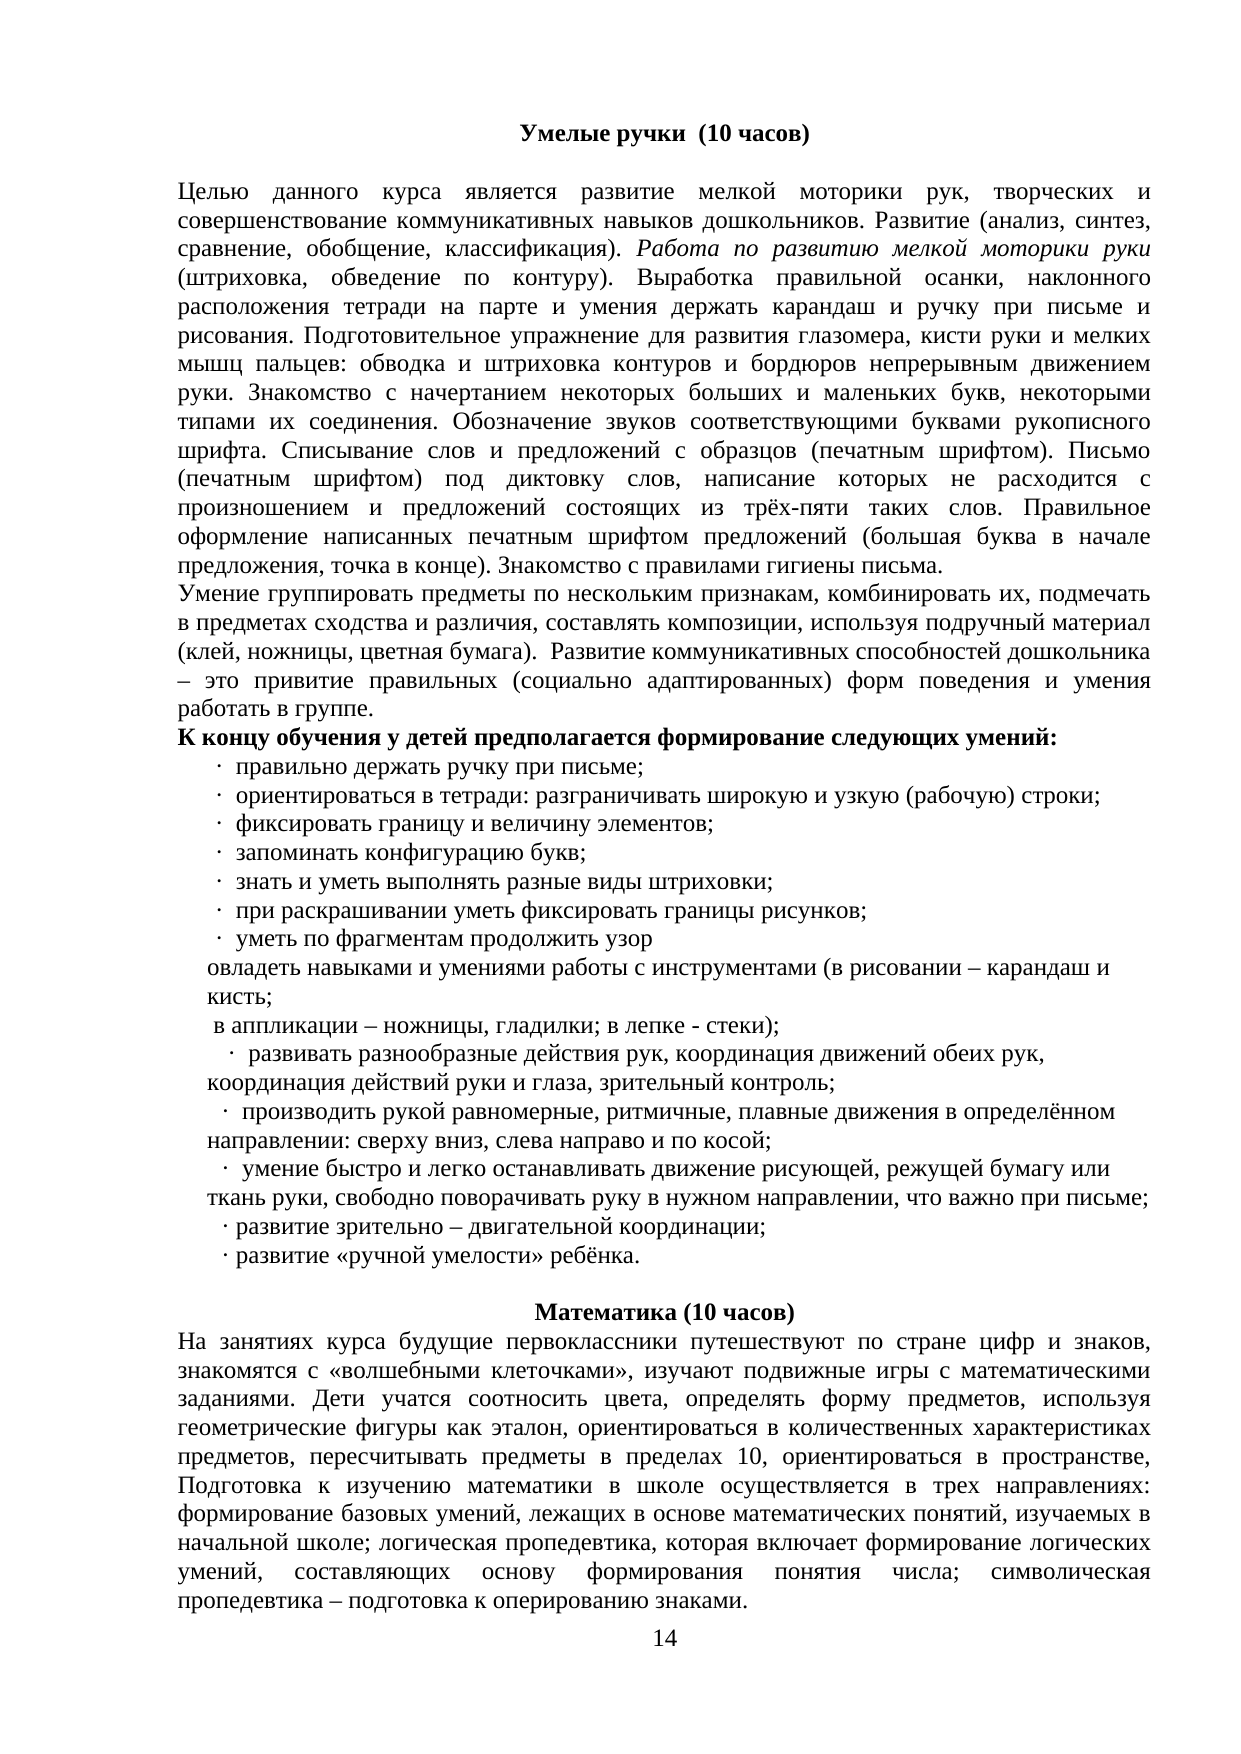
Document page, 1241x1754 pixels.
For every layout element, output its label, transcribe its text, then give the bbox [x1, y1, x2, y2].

text · знать и уметь выполнять разные виды штриховки; [177, 1068, 1152, 1097]
text · развитие зрительно – двигательной координации; [177, 1413, 1152, 1442]
text · правильно держать ручку при письме; [177, 953, 1152, 982]
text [177, 118, 1152, 176]
text · фиксировать границу и величину элементов; [177, 1011, 1152, 1039]
text · при раскрашивании уметь фиксировать границы рисунков; [177, 1097, 1152, 1126]
text · развивать разнообразные действия рук, координация движений обеих рук, координация действий руки и глаза, зрительный контроль; [177, 1241, 1152, 1298]
text овладеть навыками и умениями работы с инструментами (в рисовании – карандаш и кисть; [207, 1154, 1152, 1212]
text · ориентироваться в тетради: разграничивать широкую и узкую (рабочую) строки; [177, 982, 1152, 1011]
text Целью данного курса является развитие мелкой моторики рук, творческих и совершенствование коммуникативных навыков дошкольников. Развитие (анализ, синтез, сравнение, обобщение, классификация). Работа по развитию мелкой моторики руки (штриховка, обведение по контуру). Выработка правильной осанки, наклонного расположения тетради на парте и умения держать карандаш и ручку при письме и рисования. Подготовительное упражнение для развития глазомера, кисти руки и мелких мышц пальцев: обводка и штриховка контуров и бордюров непрерывным движением руки. Знакомство с начертанием некоторых больших и маленьких букв, некоторыми типами их соединения. Обозначение звуков соответствующими буквами рукописного шрифта. Списывание слов и предложений с образцов (печатным шрифтом). Письмо (печатным шрифтом) под диктовку слов, написание которых не расходится с произношением и предложений состоящих из трёх-пяти таких слов. Правильное оформление написанных печатным шрифтом предложений (большая буква в начале предложения, точка в конце). Знакомство с правилами гигиены письма. [177, 378, 1152, 781]
text Ведущий метод работы с детьми – это игра. Данный тип деятельности является ведущим в дошкольном возрасте. Основная форма организации деятельности – это урок. Используются различные виды уроков – урок-путешествие, урок-игра, урок-экскурсия. [177, 205, 1152, 291]
text Умелые ручки (10 часов) [177, 320, 1152, 349]
text Умение группировать предметы по нескольким признакам, комбинировать их, подмечать в предметах сходства и различия, составлять композиции, используя подручный материал (клей, ножницы, цветная бумага). Развитие коммуникативных способностей дошкольника – это привитие правильных (социально адаптированных) форм поведения и умения работать в группе. [177, 781, 1152, 924]
text · умение быстро и легко останавливать движение рисующей, режущей бумагу или ткань руки, свободно поворачивать руку в нужном направлении, что важно при письме; [177, 1356, 1152, 1413]
text · производить рукой равномерные, ритмичные, плавные движения в определённом направлении: сверху вниз, слева направо и по косой; [177, 1298, 1152, 1356]
text · развитие «ручной умелости» ребёнка. [177, 1442, 1152, 1471]
text · уметь по фрагментам продолжить узор [177, 1126, 1152, 1154]
text Математика (10 часов) [177, 1499, 1152, 1528]
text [177, 1528, 1152, 1614]
text · запоминать конфигурацию букв; [177, 1039, 1152, 1068]
text в аппликации – ножницы, гладилки; в лепке - стеки); [207, 1212, 1152, 1241]
text К концу обучения у детей предполагается формирование следующих умений: [177, 924, 1152, 953]
